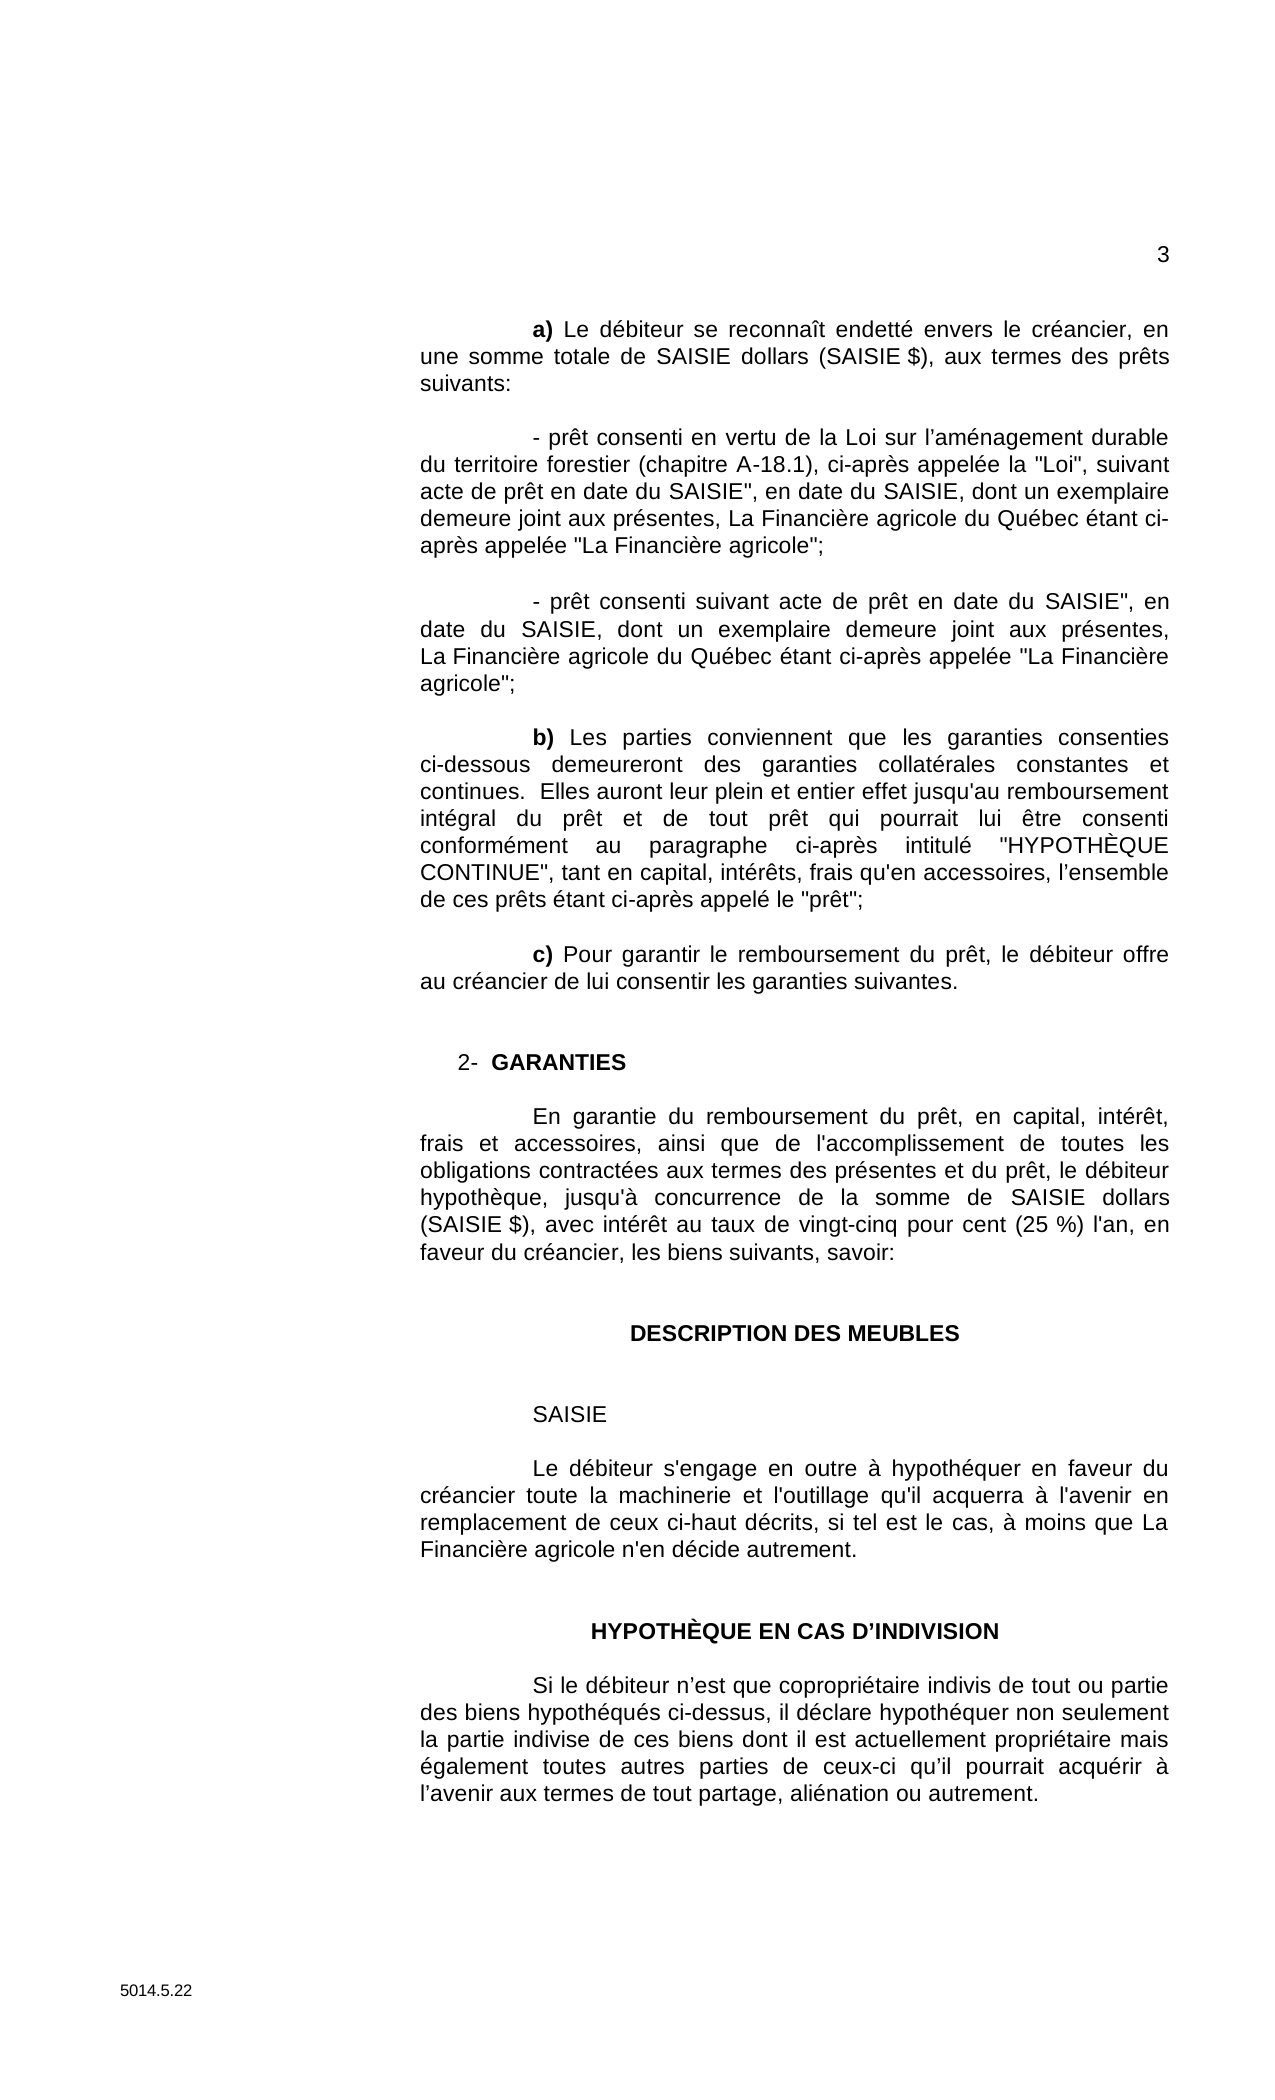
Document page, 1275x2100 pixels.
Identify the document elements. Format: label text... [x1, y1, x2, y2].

text - prêt consenti en vertu de la Loi sur l’aménagement durable du territoire forestier (chapitre A-18.1), ci-après appelée la "Loi", suivant acte de prêt en date du SAISIE", en date du SAISIE, dont un exemplaire demeure joint aux présentes, La Financière agricole du Québec étant ci-après appelée "La Financière agricole"; [420, 423, 1170, 559]
text a) Le débiteur se reconnaît endetté envers le créancier, en une somme totale de SAISIE dollars (SAISIE $), aux termes des prêts suivants: [420, 315, 1170, 396]
text 2- GARANTIES [420, 1048, 1170, 1075]
text - prêt consenti suivant acte de prêt en date du SAISIE", en date du SAISIE, dont un exemplaire demeure joint aux présentes, La Financière agricole du Québec étant ci-après appelée "La Financière agricole"; [420, 588, 1170, 696]
text c) Pour garantir le remboursement du prêt, le débiteur offre au créancier de lui consentir les garanties suivantes. [420, 940, 1170, 994]
text SAISIE [420, 1400, 1170, 1427]
text b) Les parties conviennent que les garanties consenties ci-dessous demeureront des garanties collatérales constantes et continues. Elles auront leur plein et entier effet jusqu'au remboursement intégral du prêt et de tout prêt qui pourrait lui être consenti conformément au paragraphe ci-après intitulé "HYPOTHÈQUE CONTINUE", tant en capital, intérêts, frais qu'en accessoires, l’ensemble de ces prêts étant ci-après appelé le "prêt"; [420, 723, 1170, 913]
text Le débiteur s'engage en outre à hypothéquer en faveur du créancier toute la machinerie et l'outillage qu'il acquerra à l'avenir en remplacement de ceux ci-haut décrits, si tel est le cas, à moins que La Financière agricole n'en décide autrement. [420, 1454, 1170, 1563]
text En garantie du remboursement du prêt, en capital, intérêt, frais et accessoires, ainsi que de l'accomplissement de toutes les obligations contractées aux termes des présentes et du prêt, le débiteur hypothèque, jusqu'à concurrence de la somme de SAISIE dollars (SAISIE $), avec intérêt au taux de vingt-cinq pour cent (25 %) l'an, en faveur du créancier, les biens suivants, savoir: [420, 1102, 1170, 1265]
text Si le débiteur n’est que copropriétaire indivis de tout ou partie des biens hypothéqués ci-dessus, il déclare hypothéquer non seulement la partie indivise de ces biens dont il est actuellement propriétaire mais également toutes autres parties de ceux-ci qu’il pourrait acquérir à l’avenir aux termes de tout partage, aliénation ou autrement. [420, 1671, 1170, 1807]
text DESCRIPTION DES MEUBLES [420, 1319, 1170, 1346]
text HYPOTHÈQUE EN CAS D’INDIVISION [420, 1617, 1170, 1644]
